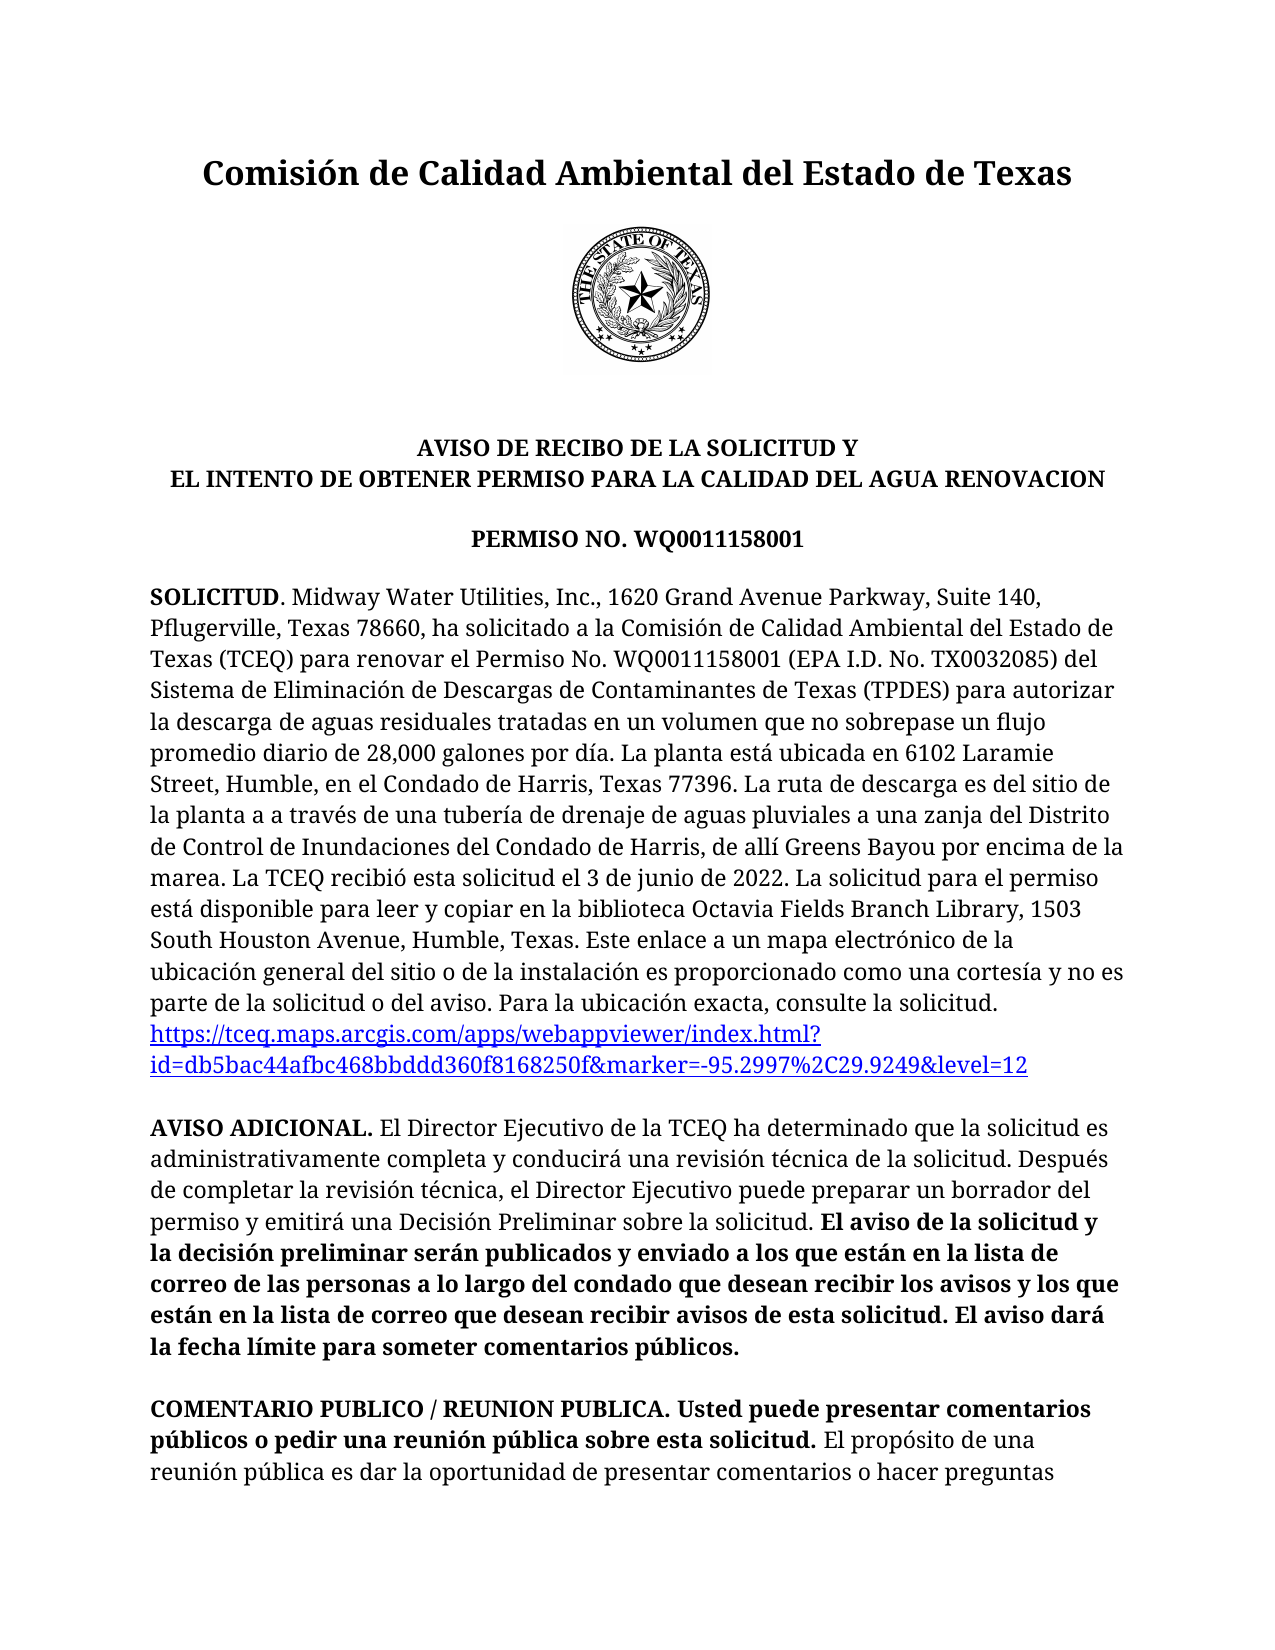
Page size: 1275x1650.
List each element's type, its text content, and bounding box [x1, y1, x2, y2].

text https://tceq.maps.arcgis.com/apps/webappviewer/index.html?id=db5bac44afbc468bbddd360f8168250f&marker=-95.2997%2C29.9249&level=12 [150, 1018, 1125, 1081]
text AVISO ADICIONAL. El Director Ejecutivo de la TCEQ ha determinado que la solicitud es administrativamente completa y conducirá una revisión técnica de la solicitud. Después de completar la revisión técnica, el Director Ejecutivo puede preparar un borrador del permiso y emitirá una Decisión Preliminar sobre la solicitud. El aviso de la solicitud y la decisión preliminar serán publicados y enviado a los que están en la lista de correo de las personas a lo largo del condado que desean recibir los avisos y los que están en la lista de correo que desean recibir avisos de esta solicitud. El aviso dará la fecha límite para someter comentarios públicos. [150, 1112, 1125, 1362]
text AVISO DE RECIBO DE LA SOLICITUD Y [150, 432, 1125, 463]
text PERMISO NO. WQ0011158001 [150, 523, 1125, 554]
text EL INTENTO DE OBTENER PERMISO PARA LA CALIDAD DEL AGUA RENOVACION [150, 463, 1125, 494]
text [150, 1393, 1125, 1487]
text SOLICITUD. Midway Water Utilities, Inc., 1620 Grand Avenue Parkway, Suite 140, Pflugerville, Texas 78660, ha solicitado a la Comisión de Calidad Ambiental del Estado de Texas (TCEQ) para renovar el Permiso No. WQ0011158001 (EPA I.D. No. TX0032085) del Sistema de Eliminación de Descargas de Contaminantes de Texas (TPDES) para autorizar la descarga de aguas residuales tratadas en un volumen que no sobrepase un flujo promedio diario de 28,000 galones por día. La planta está ubicada en 6102 Laramie Street, Humble, en el Condado de Harris, Texas 77396. La ruta de descarga es del sitio de la planta a a través de una tubería de drenaje de aguas pluviales a una zanja del Distrito de Control de Inundaciones del Condado de Harris, de allí Greens Bayou por encima de la marea. La TCEQ recibió esta solicitud el 3 de junio de 2022. La solicitud para el permiso está disponible para leer y copiar en la biblioteca Octavia Fields Branch Library, 1503 South Houston Avenue, Humble, Texas. Este enlace a un mapa electrónico de la ubicación general del sitio o de la instalación es proporcionado como una cortesía y no es parte de la solicitud o del aviso. Para la ubicación exacta, consulte la solicitud. [150, 581, 1125, 1018]
text Comisión de Calidad Ambiental del Estado de Texas [150, 150, 1125, 195]
